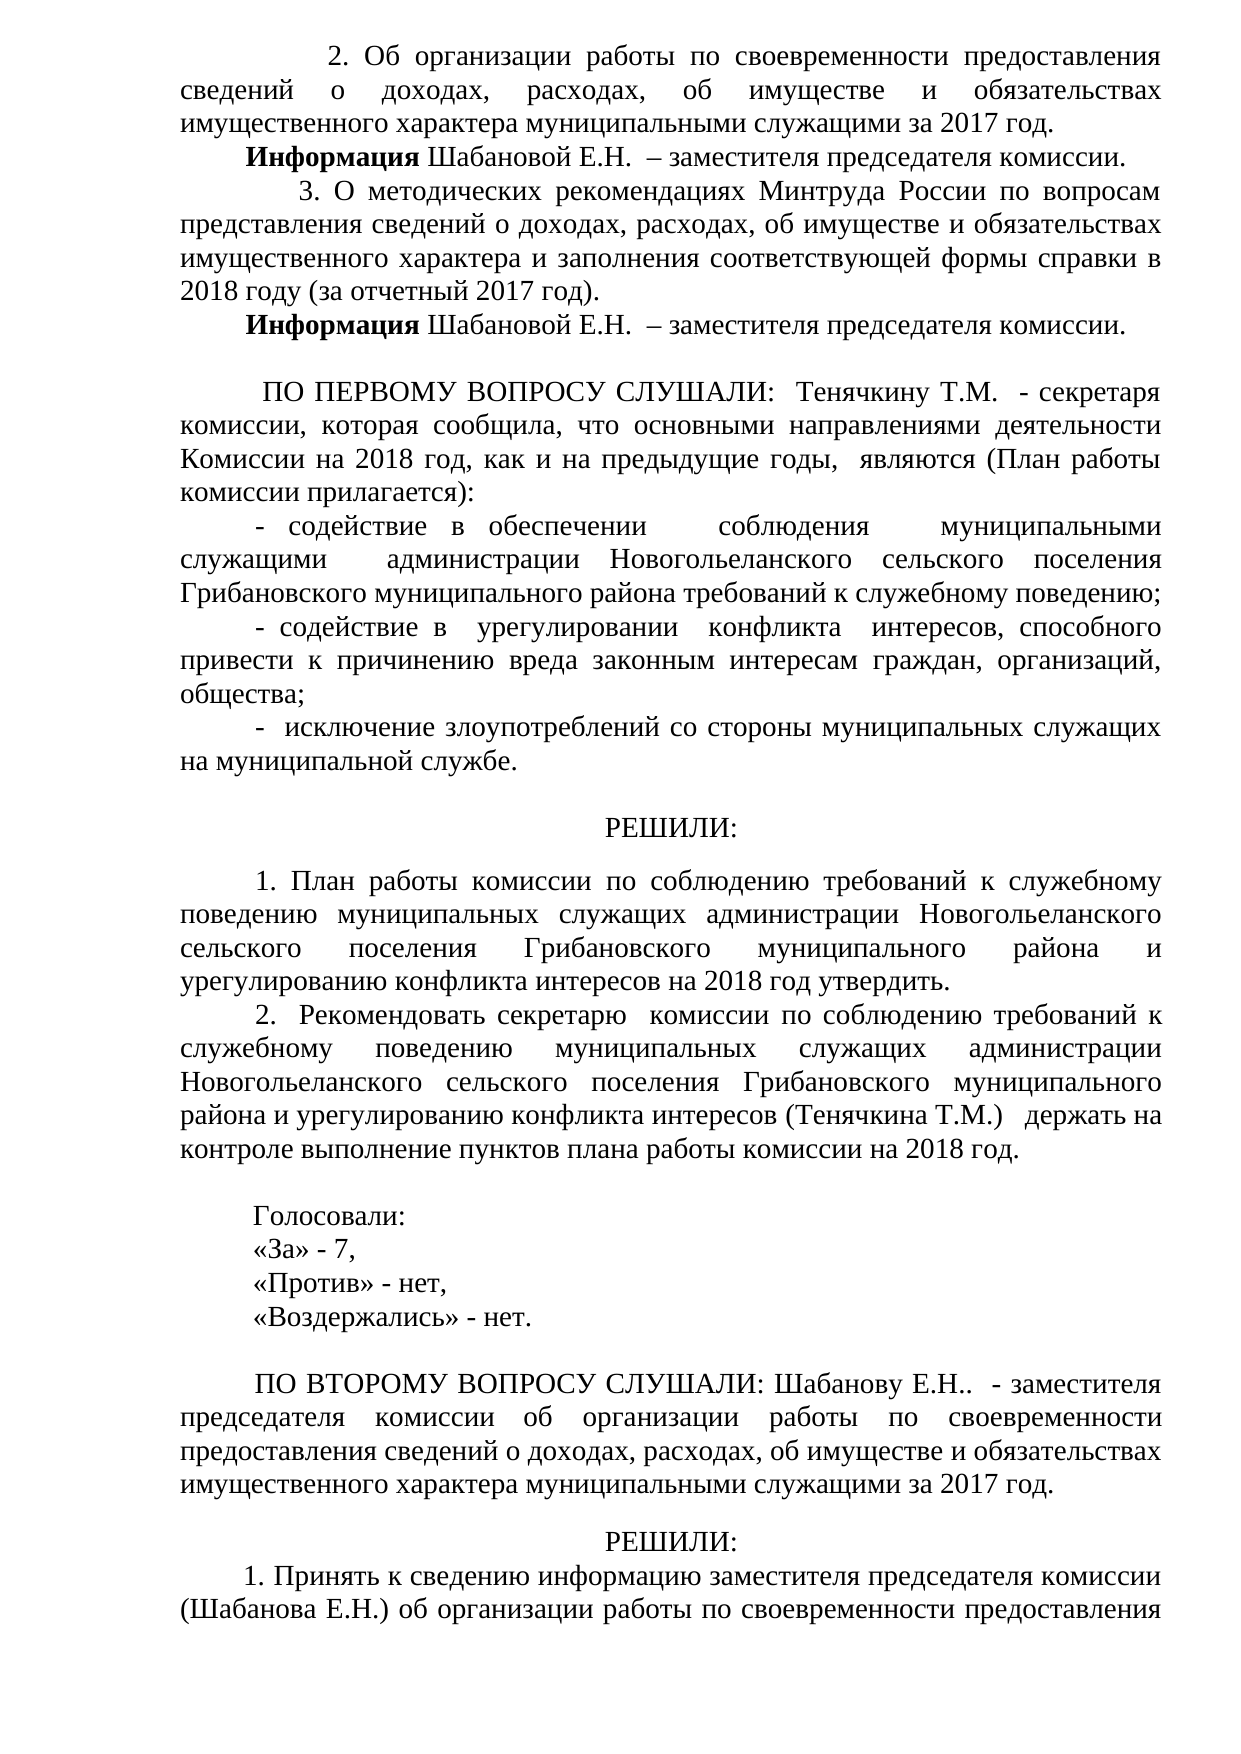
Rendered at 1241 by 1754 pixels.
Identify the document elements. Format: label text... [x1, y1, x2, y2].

text РЕШИЛИ: [180, 1524, 1162, 1558]
text - содействие в урегулировании конфликта интересов, способного привести к причинению вреда законным интересам граждан, организаций, общества; [180, 609, 1162, 709]
text Голосовали: [180, 1198, 1162, 1232]
text - содействие в обеспечении соблюдения муниципальными служащими администрации Новогольеланского сельского поселения Грибановского муниципального района требований к служебному поведению; [180, 508, 1162, 609]
text «Воздержались» - нет. [180, 1299, 1162, 1332]
text РЕШИЛИ: [180, 810, 1162, 843]
text Информация Шабановой Е.Н. – заместителя председателя комиссии. [180, 139, 1162, 173]
text «Против» - нет, [180, 1265, 1162, 1299]
text ПО ВТОРОМУ ВОПРОСУ СЛУШАЛИ: Шабанову Е.Н.. - заместителя председателя комиссии об организации работы по своевременности предоставления сведений о доходах, расходах, об имуществе и обязательствах имущественного характера муниципальными служащими за 2017 год. [180, 1366, 1162, 1500]
text 1. План работы комиссии по соблюдению требований к служебному поведению муниципальных служащих администрации Новогольеланского сельского поселения Грибановского муниципального района и урегулированию конфликта интересов на 2018 год утвердить. [180, 863, 1162, 997]
text 2. Об организации работы по своевременности предоставления сведений о доходах, расходах, об имуществе и обязательствах имущественного характера муниципальными служащими за 2017 год. [180, 38, 1162, 139]
text Информация Шабановой Е.Н. – заместителя председателя комиссии. [180, 307, 1162, 340]
text 2. Рекомендовать секретарю комиссии по соблюдению требований к служебному поведению муниципальных служащих администрации Новогольеланского сельского поселения Грибановского муниципального района и урегулированию конфликта интересов (Тенячкина Т.М.) держать на контроле выполнение пунктов плана работы комиссии на 2018 год. [180, 997, 1162, 1164]
text ПО ПЕРВОМУ ВОПРОСУ СЛУШАЛИ: Тенячкину Т.М. - секретаря комиссии, которая сообщила, что основными направлениями деятельности Комиссии на 2018 год, как и на предыдущие годы, являются (План работы комиссии прилагается): [180, 374, 1162, 508]
text 3. О методических рекомендациях Минтруда России по вопросам представления сведений о доходах, расходах, об имуществе и обязательствах имущественного характера и заполнения соответствующей формы справки в 2018 году (за отчетный 2017 год). [180, 173, 1162, 307]
text - исключение злоупотреблений со стороны муниципальных служащих на муниципальной службе. [180, 709, 1162, 776]
text «За» - 7, [180, 1232, 1162, 1265]
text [180, 1558, 1162, 1625]
